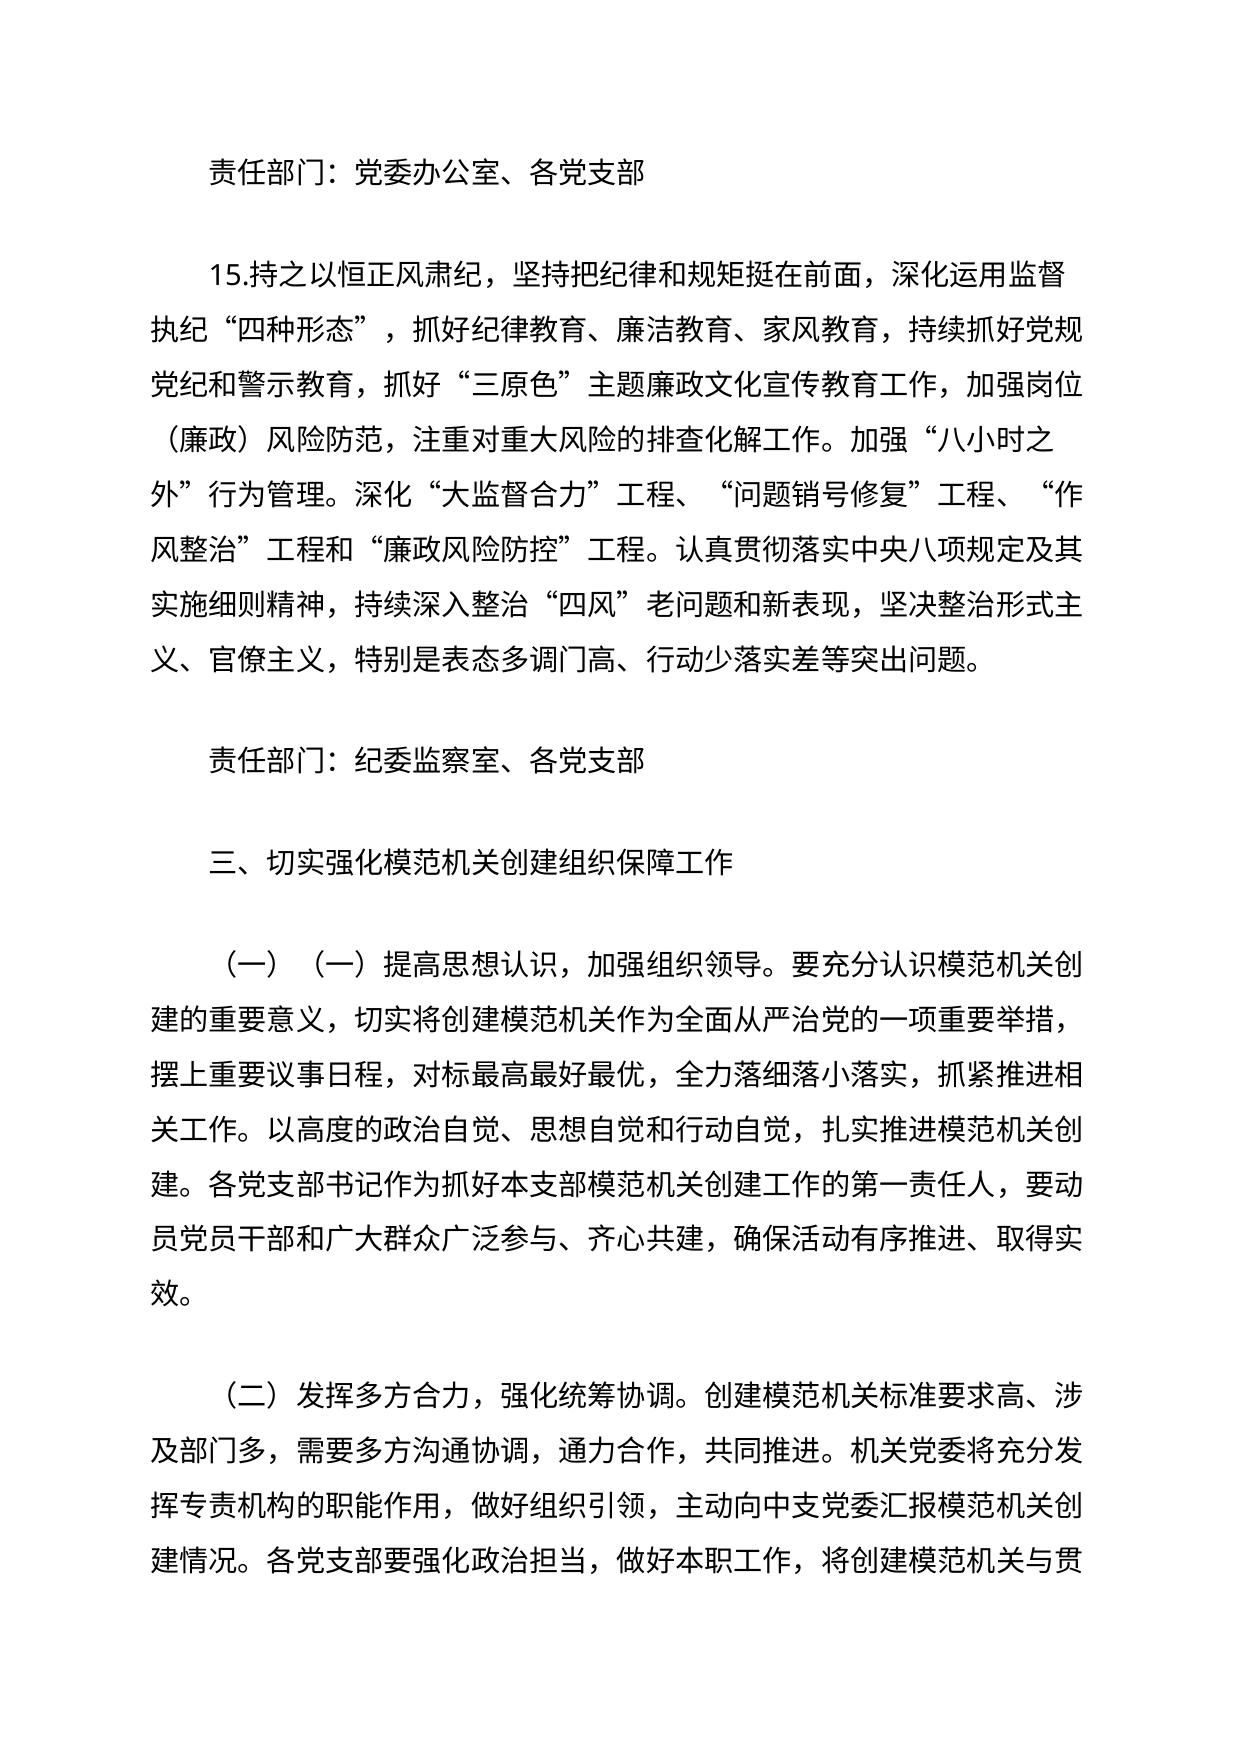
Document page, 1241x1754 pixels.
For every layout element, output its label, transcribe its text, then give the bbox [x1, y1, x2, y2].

text 三、切实强化模范机关创建组织保障工作 [150, 840, 1090, 882]
text （一）（一）提高思想认识，加强组织领导。要充分认识模范机关创建的重要意义，切实将创建模范机关作为全面从严治党的一项重要举措，摆上重要议事日程，对标最高最好最优，全力落细落小落实，抓紧推进相关工作。以高度的政治自觉、思想自觉和行动自觉，扎实推进模范机关创建。各党支部书记作为抓好本支部模范机关创建工作的第一责任人，要动员党员干部和广大群众广泛参与、齐心共建，确保活动有序推进、取得实效。 [150, 941, 1090, 1313]
text 15.持之以恒正风肃纪，坚持把纪律和规矩挺在前面，深化运用监督执纪“四种形态”，抓好纪律教育、廉洁教育、家风教育，持续抓好党规党纪和警示教育，抓好“三原色”主题廉政文化宣传教育工作，加强岗位（廉政）风险防范，注重对重大风险的排查化解工作。加强“八小时之外”行为管理。深化“大监督合力”工程、“问题销号修复”工程、“作风整治”工程和“廉政风险防控”工程。认真贯彻落实中央八项规定及其实施细则精神，持续深入整治“四风”老问题和新表现，坚决整治形式主义、官僚主义，特别是表态多调门高、行动少落实差等突出问题。 [150, 252, 1090, 678]
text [150, 1373, 1090, 1579]
text 责任部门：党委办公室、各党支部 [150, 150, 1090, 192]
text 责任部门：纪委监察室、各党支部 [150, 738, 1090, 780]
